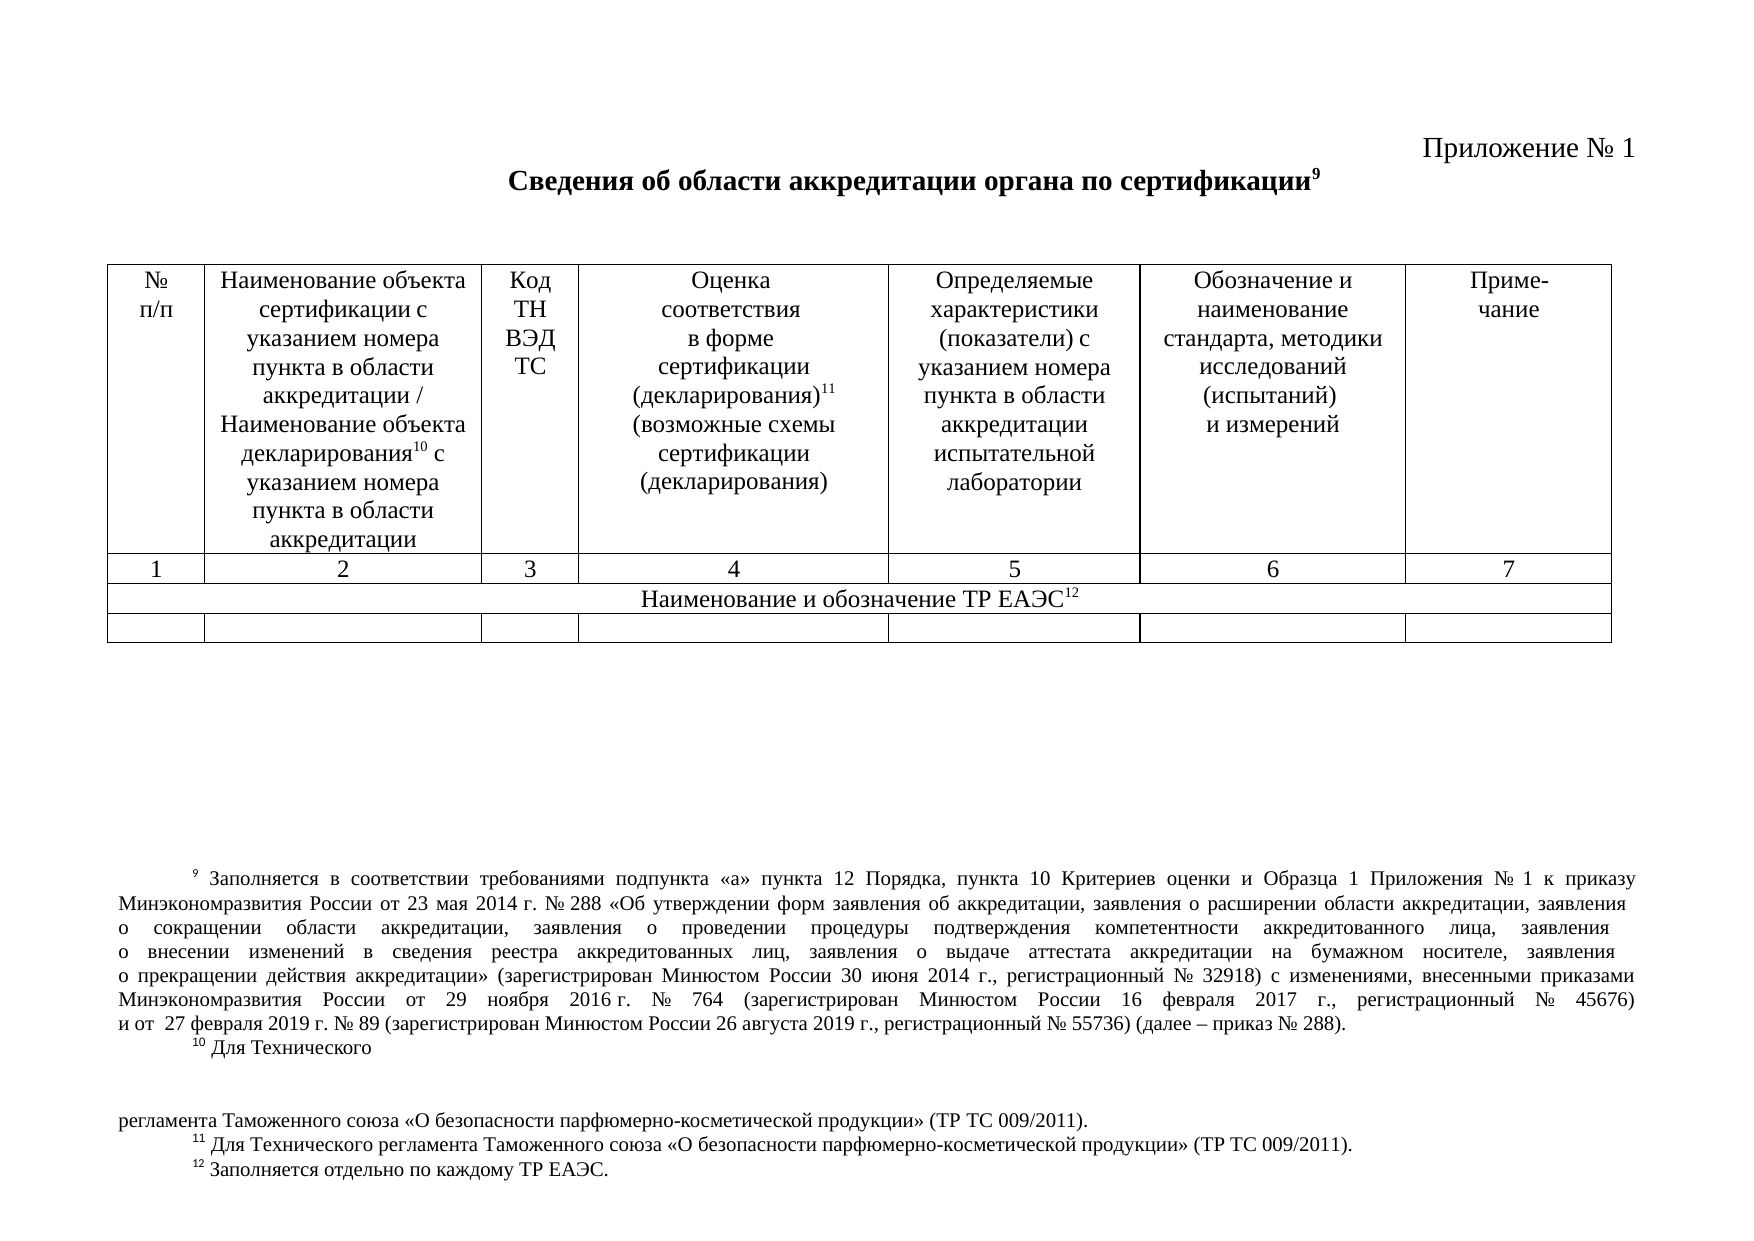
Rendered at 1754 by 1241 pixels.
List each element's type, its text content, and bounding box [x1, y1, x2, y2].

table_header Код ТН ВЭД ТС [482, 265, 578, 553]
table_cell [1406, 614, 1611, 642]
table_header Приме- чание [1406, 265, 1611, 553]
table_cell [1141, 614, 1405, 642]
table_cell [579, 614, 888, 642]
text Сведения об области аккредитации органа по сертификации [118, 163, 1636, 197]
table_cell [205, 614, 481, 642]
table_cell 2 [205, 554, 481, 583]
table_header Обозначение и наименование стандарта, методики исследований (испытаний) и измерений [1141, 265, 1405, 553]
table_cell [482, 614, 578, 642]
table_cell Наименование и обозначение ТР ЕАЭС [108, 584, 1611, 612]
table_cell 1 [108, 554, 204, 583]
table_header № п/п [108, 265, 204, 553]
table_header Определяемые характеристики (показатели) с указанием номера пункта в области аккредитации испытательной лаборатории [889, 265, 1139, 553]
table_header Наименование объекта сертификации с указанием номера пункта в области аккредитации / Наименование объекта декларирования с указанием номера пункта в области аккредитации [205, 265, 481, 553]
table_cell 6 [1141, 554, 1405, 583]
table_cell 7 [1406, 554, 1611, 583]
table_cell [889, 614, 1139, 642]
table_header Оценка соответствия в форме сертификации (декларирования) (возможные схемы сертификации (декларирования) [579, 265, 888, 553]
table_cell [108, 614, 204, 642]
table_cell 3 [482, 554, 578, 583]
table_cell 5 [889, 554, 1139, 583]
text Приложение № 1 [118, 130, 1636, 163]
table_cell 4 [579, 554, 888, 583]
